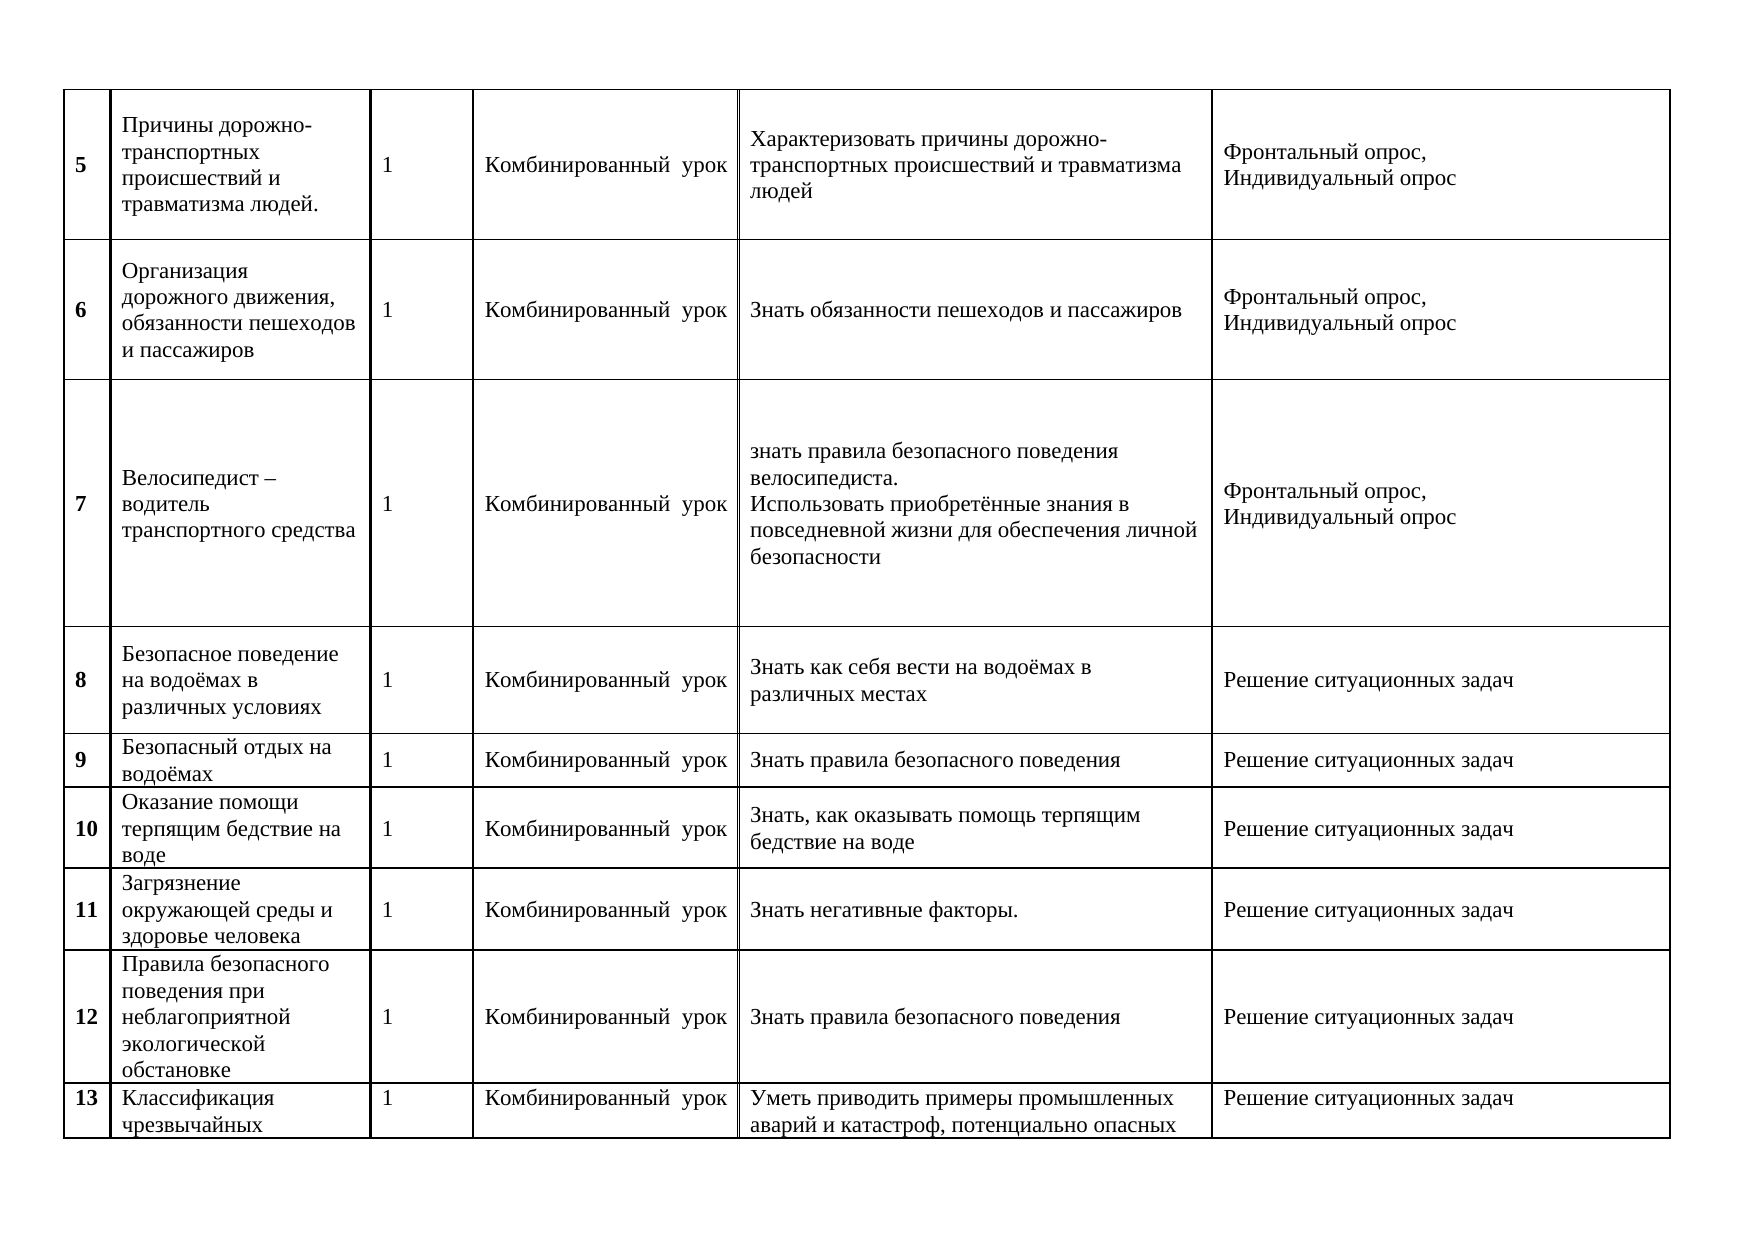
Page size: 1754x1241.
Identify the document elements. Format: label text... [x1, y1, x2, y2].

table_cell Решение ситуационных задач [1213, 734, 1669, 786]
table_cell Комбинированный урок [474, 240, 737, 379]
table_cell 1 [372, 869, 472, 948]
table_cell 12 [65, 951, 109, 1082]
table_cell Знать правила безопасного поведения [740, 734, 1211, 786]
table_cell Знать обязанности пешеходов и пассажиров [740, 240, 1211, 379]
table_cell 1 [372, 240, 472, 379]
table_cell Решение ситуационных задач [1213, 869, 1669, 948]
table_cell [474, 1084, 737, 1137]
table_cell Комбинированный урок [474, 627, 737, 732]
table_cell Решение ситуационных задач [1213, 788, 1669, 867]
table_cell Безопасное поведение на водоёмах в различных условиях [112, 627, 369, 732]
table_cell Знать правила безопасного поведения [740, 951, 1211, 1082]
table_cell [740, 1084, 1211, 1137]
table_cell Велосипедист – водитель транспортного средства [112, 380, 369, 626]
table_cell знать правила безопасного поведения велосипедиста. Использовать приобретённые знания в повседневной жизни для обеспечения личной безопасности [740, 380, 1211, 626]
table_cell Правила безопасного поведения при неблагоприятной экологической обстановке [112, 951, 369, 1082]
table_cell 1 [372, 1084, 472, 1137]
table_cell Организация дорожного движения, обязанности пешеходов и пассажиров [112, 240, 369, 379]
table_cell Оказание помощи терпящим бедствие на воде [112, 788, 369, 867]
table_cell Причины дорожно-транспортных происшествий и травматизма людей. [112, 90, 369, 239]
table_cell 1 [372, 627, 472, 732]
table_cell Фронтальный опрос, Индивидуальный опрос [1213, 380, 1669, 626]
table_cell 11 [65, 869, 109, 948]
table_cell 8 [65, 627, 109, 732]
table_cell 10 [65, 788, 109, 867]
table_cell Знать, как оказывать помощь терпящим бедствие на воде [740, 788, 1211, 867]
table_cell 1 [372, 951, 472, 1082]
table_cell Решение ситуационных задач [1213, 627, 1669, 732]
table_cell 1 [372, 90, 472, 239]
table_cell 1 [372, 380, 472, 626]
table_cell 13 [65, 1084, 109, 1137]
table_cell Комбинированный урок [474, 788, 737, 867]
table_cell Решение ситуационных задач [1213, 951, 1669, 1082]
table_cell Комбинированный урок [474, 869, 737, 948]
table_cell Безопасный отдых на водоёмах [112, 734, 369, 786]
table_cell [474, 90, 737, 239]
table_cell Комбинированный урок [474, 951, 737, 1082]
table_cell Фронтальный опрос, Индивидуальный опрос [1213, 240, 1669, 379]
table_cell Знать как себя вести на водоёмах в различных местах [740, 627, 1211, 732]
table_cell Загрязнение окружающей среды и здоровье человека [112, 869, 369, 948]
table_cell 6 [65, 240, 109, 379]
table_cell Знать негативные факторы. [740, 869, 1211, 948]
table_cell 7 [65, 380, 109, 626]
table_cell Комбинированный урок [474, 734, 737, 786]
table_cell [112, 1084, 369, 1137]
table_cell 5 [65, 90, 109, 239]
table_cell 9 [65, 734, 109, 786]
table_cell 1 [372, 734, 472, 786]
table_cell Характеризовать причины дорожно-транспортных происшествий и травматизма людей [740, 90, 1211, 239]
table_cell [1213, 1084, 1669, 1137]
table_cell Комбинированный урок [474, 380, 737, 626]
table_cell 1 [372, 788, 472, 867]
table_cell Фронтальный опрос, Индивидуальный опрос [1213, 90, 1669, 239]
